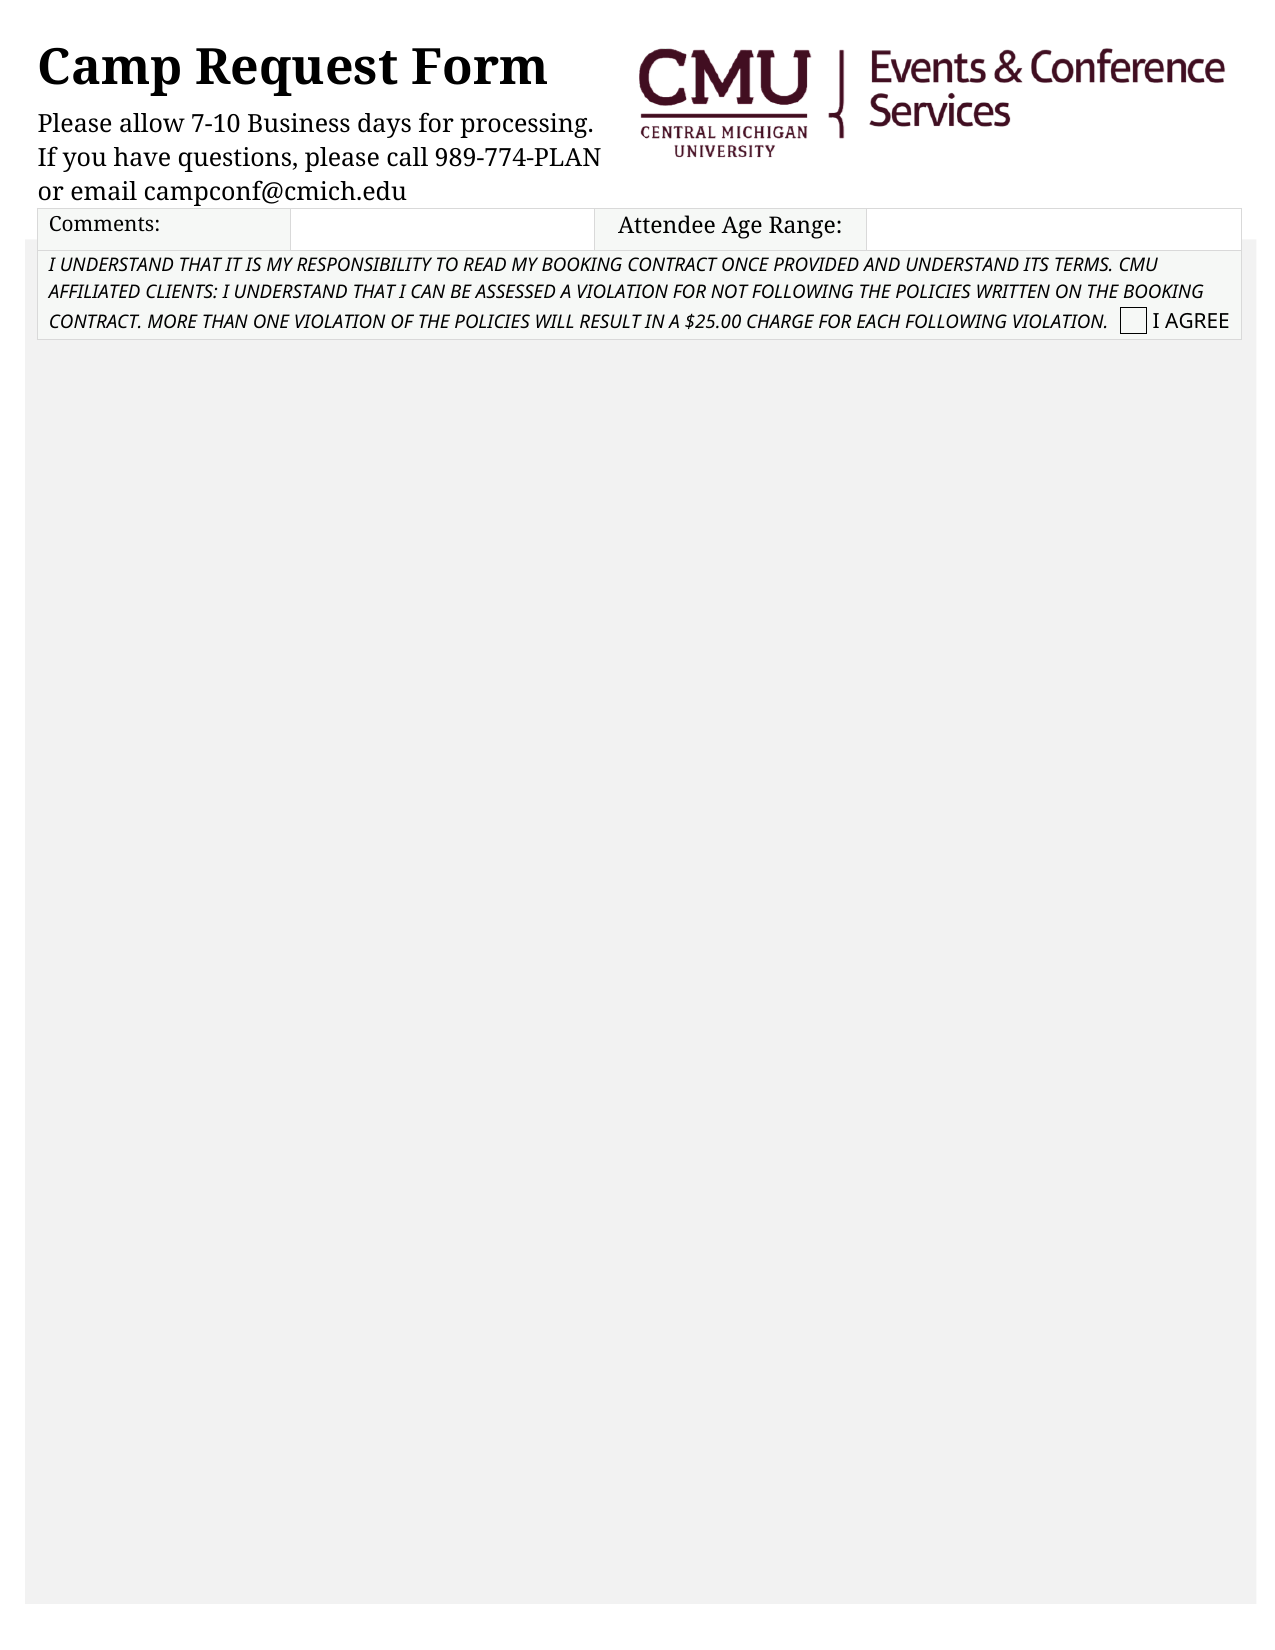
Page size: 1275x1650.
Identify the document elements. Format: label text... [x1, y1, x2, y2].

picture [634, 43, 1231, 158]
table_cell [291, 209, 594, 250]
table_cell Attendee Age Range: [595, 209, 866, 250]
table_cell Comments: [38, 209, 290, 250]
table_cell I UNDERSTAND THAT IT IS MY RESPONSIBILITY TO READ MY BOOKING CONTRACT ONCE PROVIDED AND UNDERSTAND ITS TERMS. CMU AFFILIATED CLIENTS: I UNDERSTAND THAT I CAN BE ASSESSED A VIOLATION FOR NOT FOLLOWING THE POLICIES WRITTEN ON THE BOOKING CONTRACT. MORE THAN ONE VIOLATION OF THE POLICIES WILL RESULT IN A $25.00 CHARGE FOR EACH FOLLOWING VIOLATION. I AGREE [38, 251, 1241, 339]
table_cell [867, 209, 1241, 250]
